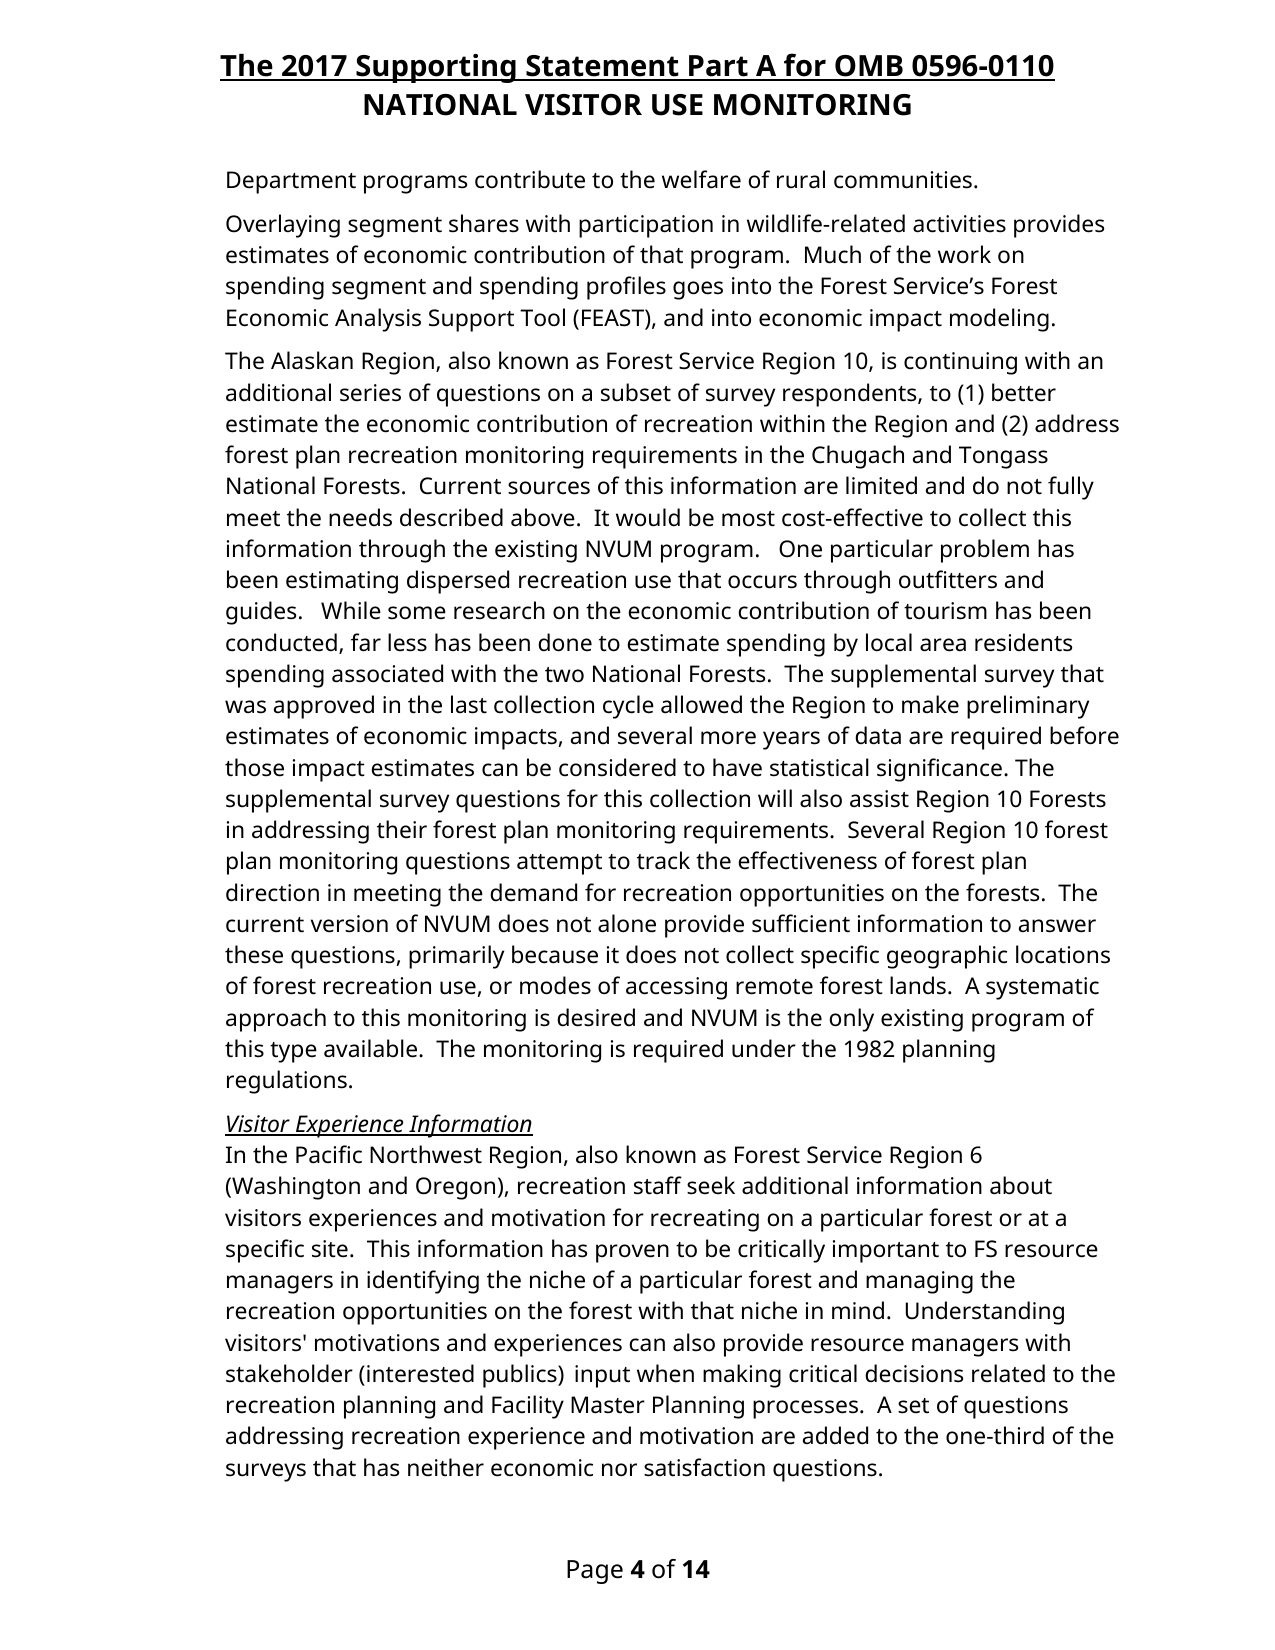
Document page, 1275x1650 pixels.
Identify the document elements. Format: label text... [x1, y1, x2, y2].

text Overlaying segment shares with participation in wildlife-related activities provides estimates of economic contribution of that program. Much of the work on spending segment and spending profiles goes into the Forest Service’s Forest Economic Analysis Support Tool (FEAST), and into economic impact modeling. [225, 208, 1125, 333]
text Visitor Experience Information [225, 1108, 1125, 1139]
text The Alaskan Region, also known as Forest Service Region 10, is continuing with an additional series of questions on a subset of survey respondents, to (1) better estimate the economic contribution of recreation within the Region and (2) address forest plan recreation monitoring requirements in the Chugach and Tongass National Forests. Current sources of this information are limited and do not fully meet the needs described above. It would be most cost-effective to collect this information through the existing NVUM program. One particular problem has been estimating dispersed recreation use that occurs through outfitters and guides. While some research on the economic contribution of tourism has been conducted, far less has been done to estimate spending by local area residents spending associated with the two National Forests. The supplemental survey that was approved in the last collection cycle allowed the Region to make preliminary estimates of economic impacts, and several more years of data are required before those impact estimates can be considered to have statistical significance. The supplemental survey questions for this collection will also assist Region 10 Forests in addressing their forest plan monitoring requirements. Several Region 10 forest plan monitoring questions attempt to track the effectiveness of forest plan direction in meeting the demand for recreation opportunities on the forests. The current version of NVUM does not alone provide sufficient information to answer these questions, primarily because it does not collect specific geographic locations of forest recreation use, or modes of accessing remote forest lands. A systematic approach to this monitoring is desired and NVUM is the only existing program of this type available. The monitoring is required under the 1982 planning regulations. [225, 345, 1125, 1095]
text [225, 164, 1125, 195]
text In the Pacific Northwest Region, also known as Forest Service Region 6 (Washington and Oregon), recreation staff seek additional information about visitors experiences and motivation for recreating on a particular forest or at a specific site. This information has proven to be critically important to FS resource managers in identifying the niche of a particular forest and managing the recreation opportunities on the forest with that niche in mind. Understanding visitors' motivations and experiences can also provide resource managers with stakeholder (interested publics) input when making critical decisions related to the recreation planning and Facility Master Planning processes. A set of questions addressing recreation experience and motivation are added to the one-third of the surveys that has neither economic nor satisfaction questions. [225, 1139, 1125, 1483]
